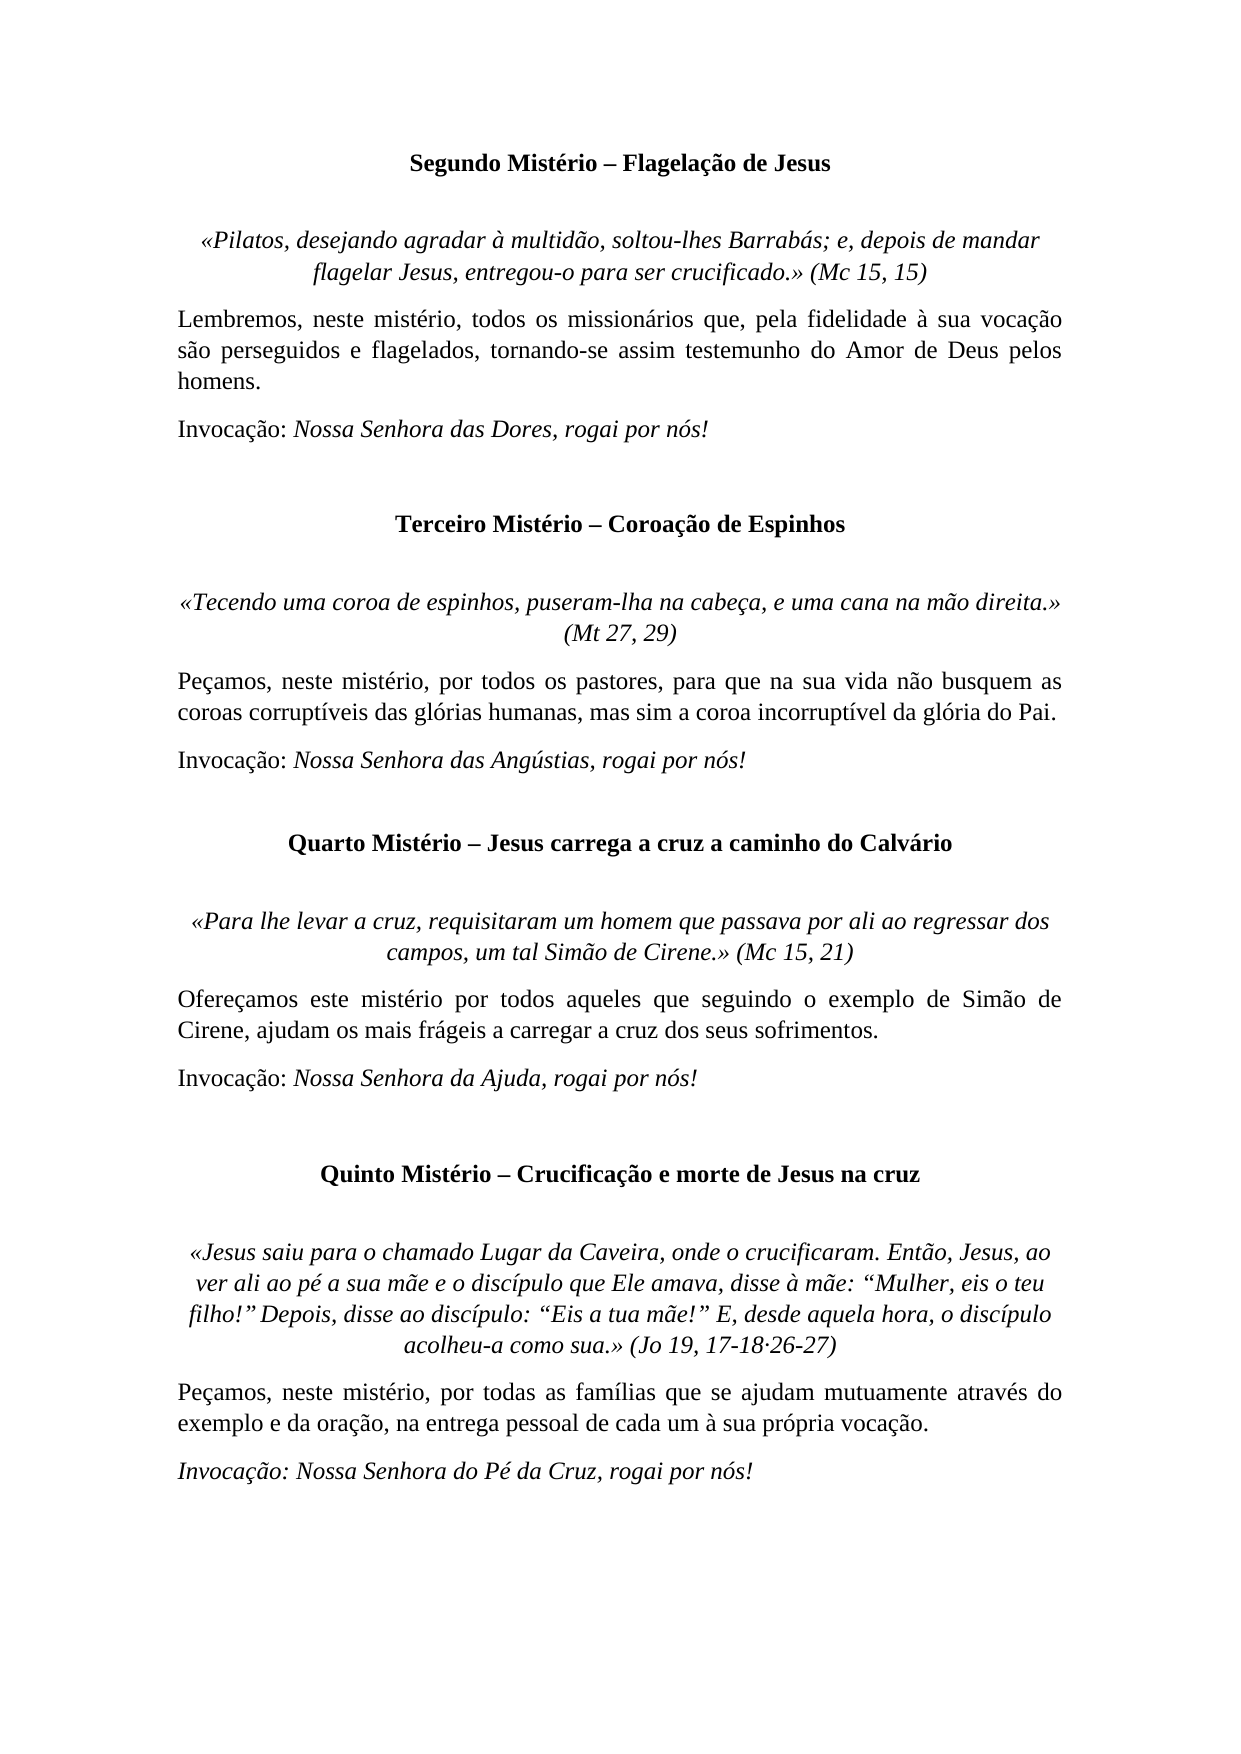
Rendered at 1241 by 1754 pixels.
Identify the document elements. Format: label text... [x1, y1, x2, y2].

subtitle Terceiro Mistério – Coroação de Espinhos [177, 509, 1063, 538]
text Ofereçamos este mistério por todos aqueles que seguindo o exemplo de Simão de Cirene, ajudam os mais frágeis a carregar a cruz dos seus sofrimentos. [177, 984, 1063, 1044]
text «Tecendo uma coroa de espinhos, puseram-lha na cabeça, e uma cana na mão direita.» (Mt 27, 29) [177, 587, 1063, 647]
text «Pilatos, desejando agradar à multidão, soltou-lhes Barrabás; e, depois de mandar flagelar Jesus, entregou-o para ser crucificado.» (Mc 15, 15) [177, 226, 1063, 285]
subtitle Quarto Mistério – Jesus carrega a cruz a caminho do Calvário [177, 828, 1063, 857]
subtitle Segundo Mistério – Flagelação de Jesus [177, 148, 1063, 176]
subtitle Quinto Mistério – Crucificação e morte de Jesus na cruz [177, 1159, 1063, 1187]
text «Jesus saiu para o chamado Lugar da Caveira, onde o crucificaram. Então, Jesus, ao ver ali ao pé a sua mãe e o discípulo que Ele amava, disse à mãe: “Mulher, eis o teu filho!” Depois, disse ao discípulo: “Eis a tua mãe!” E, desde aquela hora, o discípulo acolheu-a como sua.» (Jo 19, 17-18·26-27) [177, 1237, 1063, 1358]
text Invocação: Nossa Senhora das Dores, rogai por nós! [177, 414, 1063, 443]
text Invocação: Nossa Senhora das Angústias, rogai por nós! [177, 745, 1063, 774]
text Lembremos, neste mistério, todos os missionários que, pela fidelidade à sua vocação são perseguidos e flagelados, tornando-se assim testemunho do Amor de Deus pelos homens. [177, 304, 1063, 395]
text Peçamos, neste mistério, por todas as famílias que se ajudam mutuamente através do exemplo e da oração, na entrega pessoal de cada um à sua própria vocação. [177, 1377, 1063, 1437]
text Peçamos, neste mistério, por todos os pastores, para que na sua vida não busquem as coroas corruptíveis das glórias humanas, mas sim a coroa incorruptível da glória do Pai. [177, 666, 1063, 726]
text Invocação: Nossa Senhora da Ajuda, rogai por nós! [177, 1063, 1063, 1092]
text Invocação: Nossa Senhora do Pé da Cruz, rogai por nós! [177, 1456, 1063, 1485]
text «Para lhe levar a cruz, requisitaram um homem que passava por ali ao regressar dos campos, um tal Simão de Cirene.» (Mc 15, 21) [177, 906, 1063, 966]
